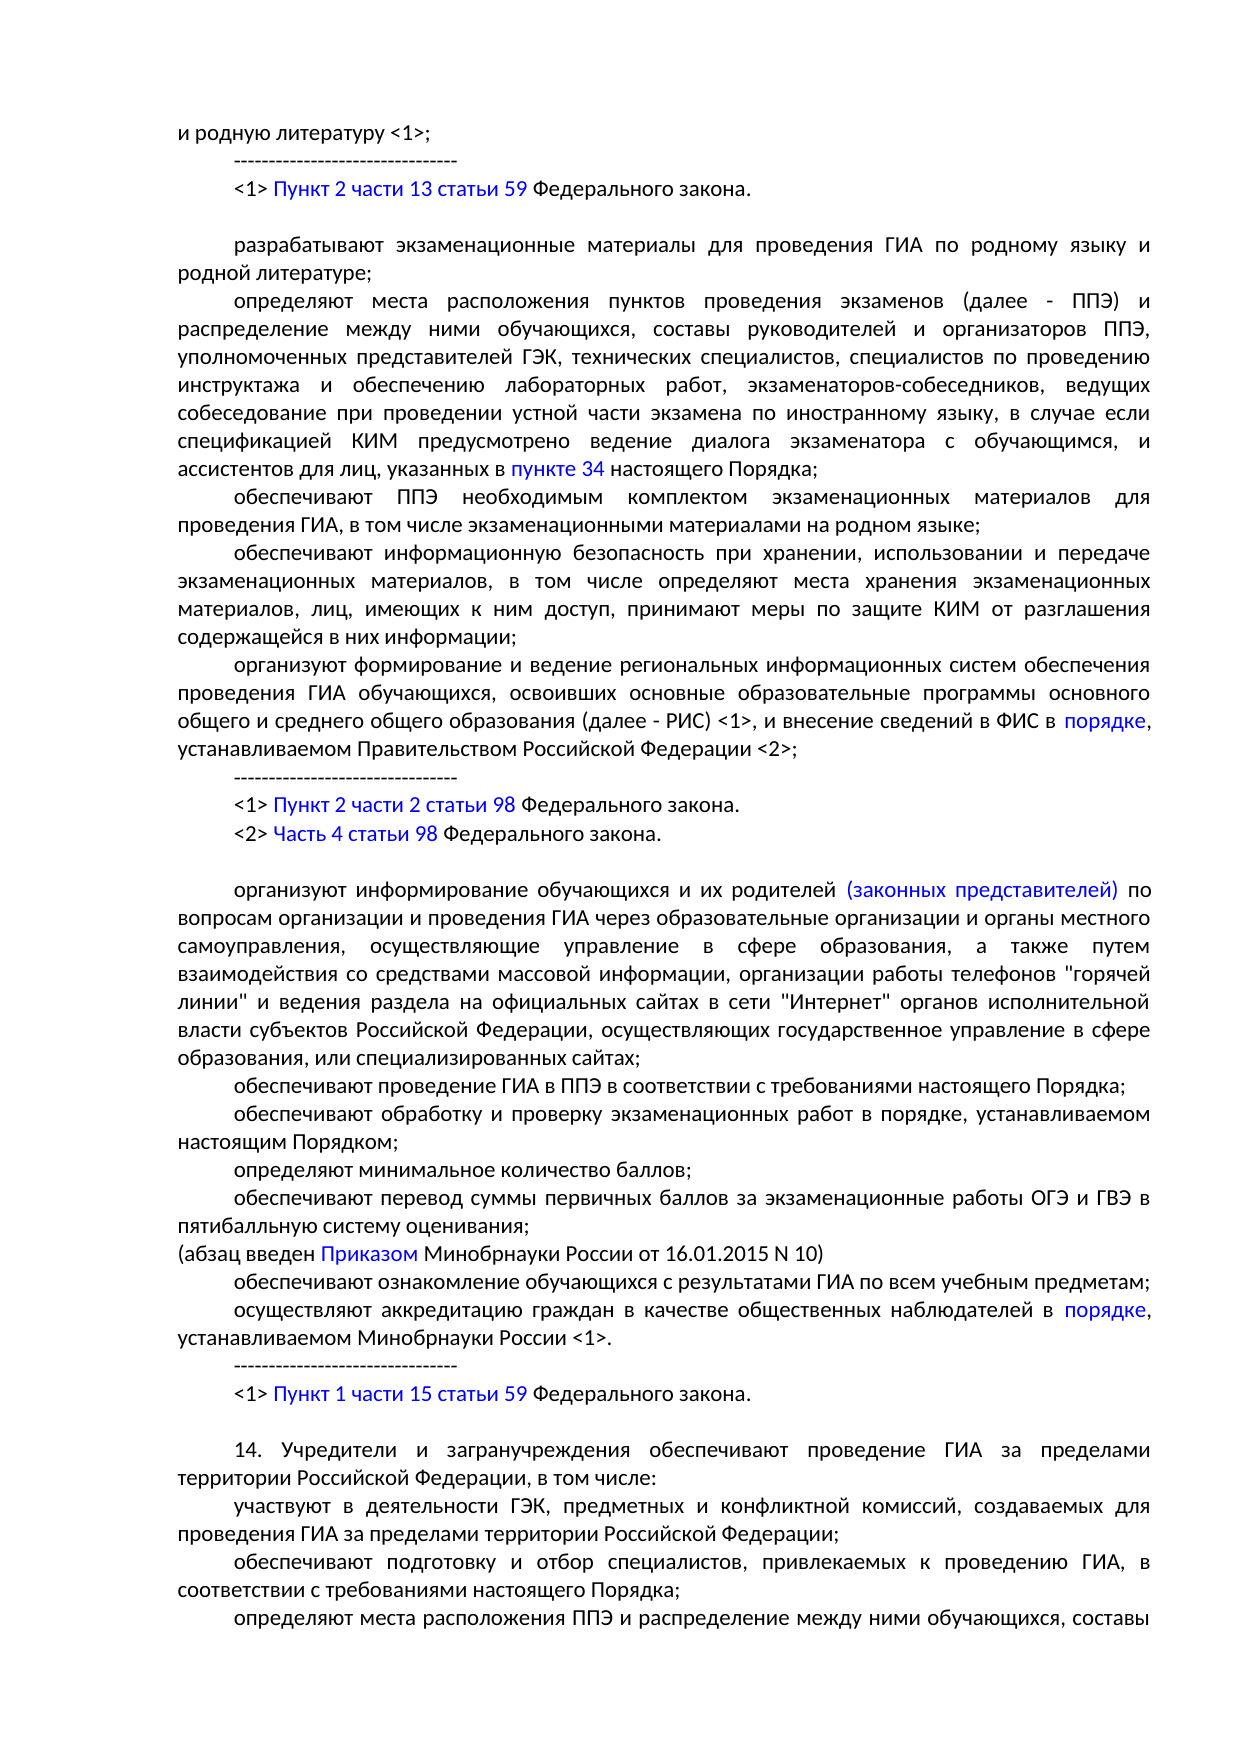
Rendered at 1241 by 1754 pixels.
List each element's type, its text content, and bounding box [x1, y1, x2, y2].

text -------------------------------- [177, 146, 1152, 174]
text <1> Пункт 1 части 15 статьи 59 Федерального закона. [177, 1379, 1152, 1407]
text организуют формирование и ведение региональных информационных систем обеспечения проведения ГИА обучающихся, освоивших основные образовательные программы основного общего и среднего общего образования (далее - РИС) <1>, и внесение сведений в ФИС в порядке, устанавливаемом Правительством Российской Федерации <2>; [177, 651, 1152, 763]
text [177, 1603, 1152, 1631]
text разрабатывают экзаменационные материалы для проведения ГИА по родному языку и родной литературе; [177, 230, 1152, 286]
text определяют минимальное количество баллов; [177, 1155, 1152, 1183]
text организуют информирование обучающихся и их родителей (законных представителей) по вопросам организации и проведения ГИА через образовательные организации и органы местного самоуправления, осуществляющие управление в сфере образования, а также путем взаимодействия со средствами массовой информации, организации работы телефонов "горячей линии" и ведения раздела на официальных сайтах в сети "Интернет" органов исполнительной власти субъектов Российской Федерации, осуществляющих государственное управление в сфере образования, или специализированных сайтах; [177, 875, 1152, 1071]
text 14. Учредители и загранучреждения обеспечивают проведение ГИА за пределами территории Российской Федерации, в том числе: [177, 1435, 1152, 1491]
text обеспечивают подготовку и отбор специалистов, привлекаемых к проведению ГИА, в соответствии с требованиями настоящего Порядка; [177, 1547, 1152, 1603]
text обеспечивают ППЭ необходимым комплектом экзаменационных материалов для проведения ГИА, в том числе экзаменационными материалами на родном языке; [177, 482, 1152, 538]
text обеспечивают перевод суммы первичных баллов за экзаменационные работы ОГЭ и ГВЭ в пятибалльную систему оценивания; [177, 1183, 1152, 1239]
text обеспечивают обработку и проверку экзаменационных работ в порядке, устанавливаемом настоящим Порядком; [177, 1099, 1152, 1155]
text обеспечивают проведение ГИА в ППЭ в соответствии с требованиями настоящего Порядка; [177, 1071, 1152, 1099]
text -------------------------------- [177, 1351, 1152, 1379]
text обеспечивают информационную безопасность при хранении, использовании и передаче экзаменационных материалов, в том числе определяют места хранения экзаменационных материалов, лиц, имеющих к ним доступ, принимают меры по защите КИМ от разглашения содержащейся в них информации; [177, 538, 1152, 651]
text участвуют в деятельности ГЭК, предметных и конфликтной комиссий, создаваемых для проведения ГИА за пределами территории Российской Федерации; [177, 1491, 1152, 1547]
text <1> Пункт 2 части 2 статьи 98 Федерального закона. [177, 791, 1152, 819]
text (абзац введен Приказом Минобрнауки России от 16.01.2015 N 10) [177, 1239, 1152, 1267]
text обеспечивают ознакомление обучающихся с результатами ГИА по всем учебным предметам; [177, 1267, 1152, 1295]
text осуществляют аккредитацию граждан в качестве общественных наблюдателей в порядке, устанавливаемом Минобрнауки России <1>. [177, 1295, 1152, 1351]
text -------------------------------- [177, 763, 1152, 791]
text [177, 118, 1152, 146]
text <1> Пункт 2 части 13 статьи 59 Федерального закона. [177, 174, 1152, 202]
text <2> Часть 4 статьи 98 Федерального закона. [177, 819, 1152, 847]
text определяют места расположения пунктов проведения экзаменов (далее - ППЭ) и распределение между ними обучающихся, составы руководителей и организаторов ППЭ, уполномоченных представителей ГЭК, технических специалистов, специалистов по проведению инструктажа и обеспечению лабораторных работ, экзаменаторов-собеседников, ведущих собеседование при проведении устной части экзамена по иностранному языку, в случае если спецификацией КИМ предусмотрено ведение диалога экзаменатора с обучающимся, и ассистентов для лиц, указанных в пункте 34 настоящего Порядка; [177, 286, 1152, 482]
